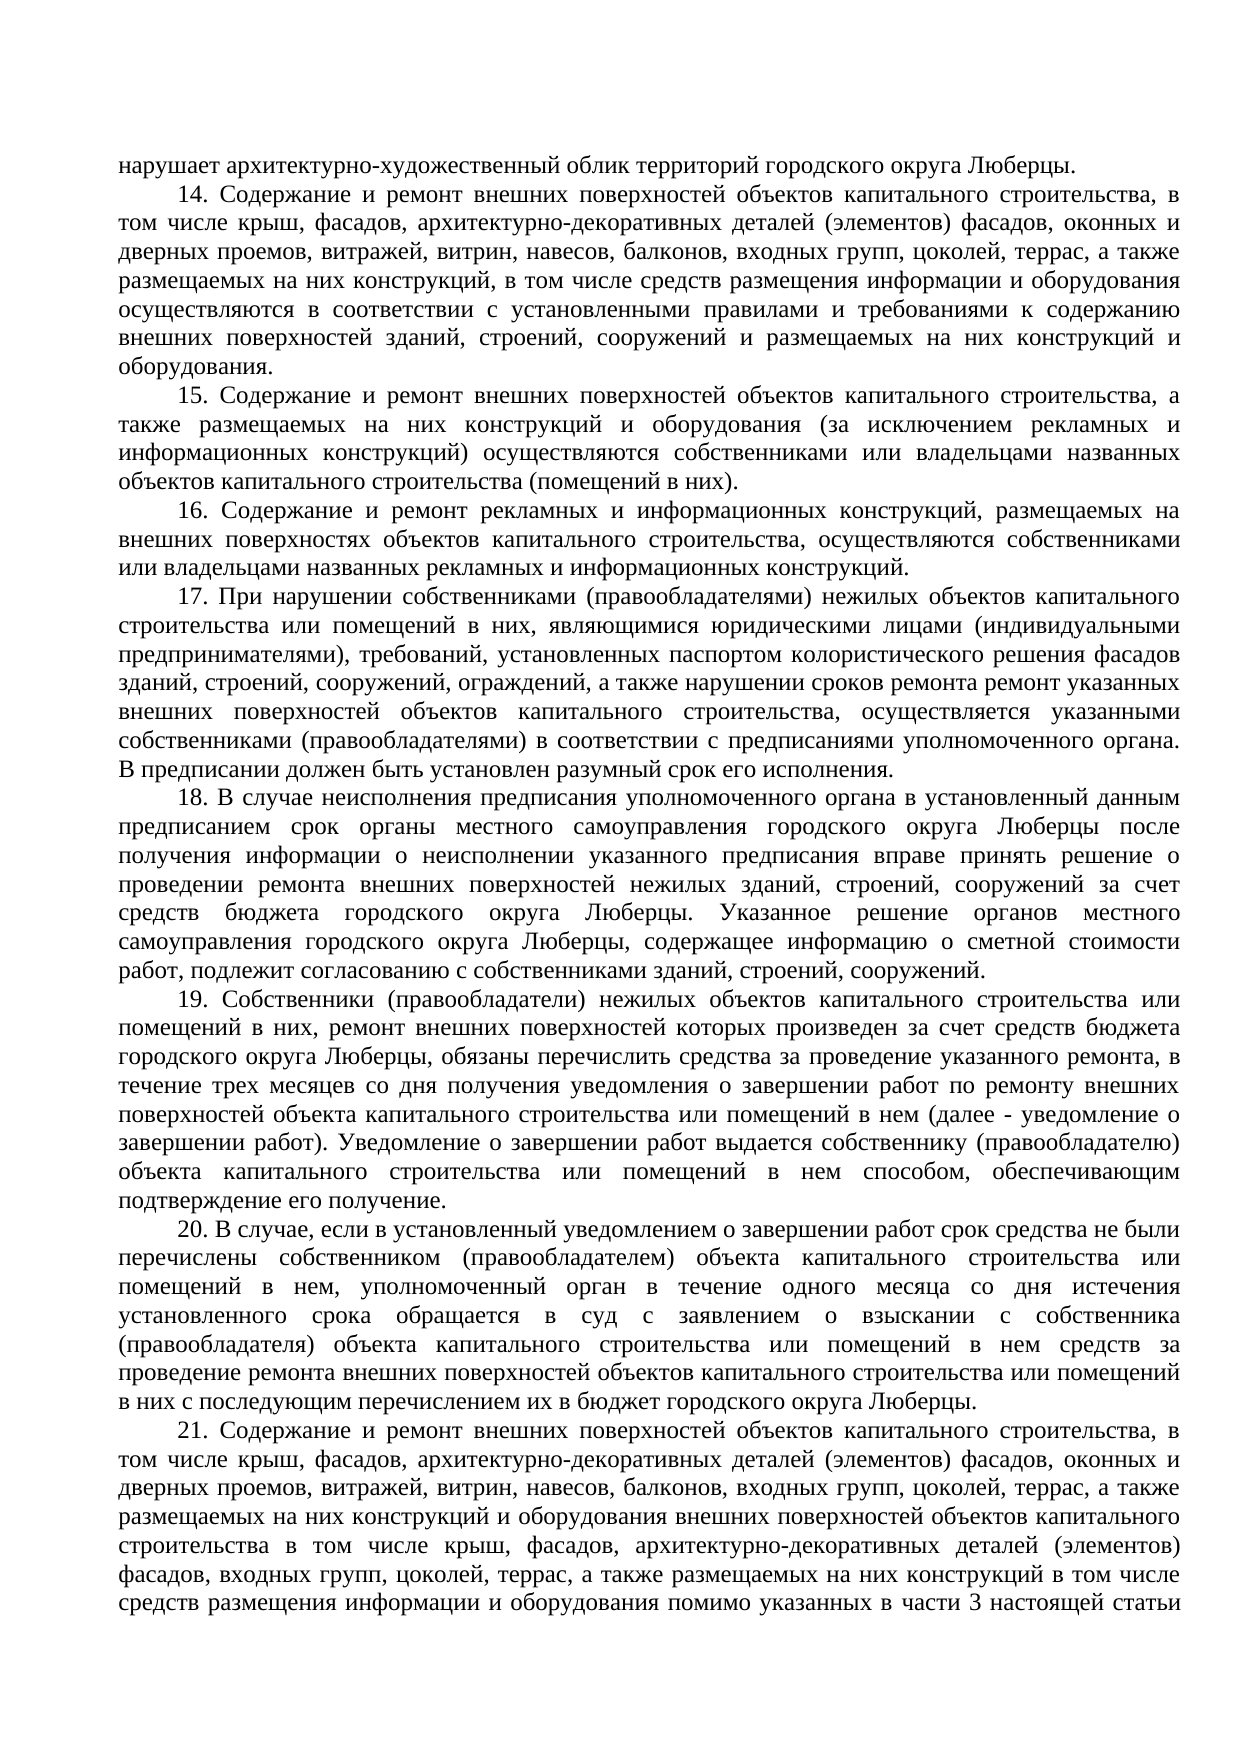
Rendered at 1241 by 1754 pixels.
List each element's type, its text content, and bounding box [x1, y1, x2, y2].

text 19. Собственники (правообладатели) нежилых объектов капитального строительства или помещений в них, ремонт внешних поверхностей которых произведен за счет средств бюджета городского округа Люберцы, обязаны перечислить средства за проведение указанного ремонта, в течение трех месяцев со дня получения уведомления о завершении работ по ремонту внешних поверхностей объекта капитального строительства или помещений в нем (далее - уведомление о завершении работ). Уведомление о завершении работ выдается собственнику (правообладателю) объекта капитального строительства или помещений в нем способом, обеспечивающим подтверждение его получение. [118, 984, 1181, 1214]
text 17. При нарушении собственниками (правообладателями) нежилых объектов капитального строительства или помещений в них, являющимися юридическими лицами (индивидуальными предпринимателями), требований, установленных паспортом колористического решения фасадов зданий, строений, сооружений, ограждений, а также нарушении сроков ремонта ремонт указанных внешних поверхностей объектов капитального строительства, осуществляется указанными собственниками (правообладателями) в соответствии с предписаниями уполномоченного органа. В предписании должен быть установлен разумный срок его исполнения. [118, 581, 1181, 782]
text 18. В случае неисполнения предписания уполномоченного органа в установленный данным предписанием срок органы местного самоуправления городского округа Люберцы после получения информации о неисполнении указанного предписания вправе принять решение о проведении ремонта внешних поверхностей нежилых зданий, строений, сооружений за счет средств бюджета городского округа Люберцы. Указанное решение органов местного самоуправления городского округа Люберцы, содержащее информацию о сметной стоимости работ, подлежит согласованию с собственниками зданий, строений, сооружений. [118, 782, 1181, 984]
text 15. Содержание и ремонт внешних поверхностей объектов капитального строительства, а также размещаемых на них конструкций и оборудования (за исключением рекламных и информационных конструкций) осуществляются собственниками или владельцами названных объектов капитального строительства (помещений в них). [118, 380, 1181, 495]
text 20. В случае, если в установленный уведомлением о завершении работ срок средства не были перечислены собственником (правообладателем) объекта капитального строительства или помещений в нем, уполномоченный орган в течение одного месяца со дня истечения установленного срока обращается в суд с заявлением о взыскании с собственника (правообладателя) объекта капитального строительства или помещений в нем средств за проведение ремонта внешних поверхностей объектов капитального строительства или помещений в них с последующим перечислением их в бюджет городского округа Люберцы. [118, 1214, 1181, 1415]
text 14. Содержание и ремонт внешних поверхностей объектов капитального строительства, в том числе крыш, фасадов, архитектурно-декоративных деталей (элементов) фасадов, оконных и дверных проемов, витражей, витрин, навесов, балконов, входных групп, цоколей, террас, а также размещаемых на них конструкций, в том числе средств размещения информации и оборудования осуществляются в соответствии с установленными правилами и требованиями к содержанию внешних поверхностей зданий, строений, сооружений и размещаемых на них конструкций и оборудования. [118, 179, 1181, 380]
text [118, 1415, 1181, 1616]
text 16. Содержание и ремонт рекламных и информационных конструкций, размещаемых на внешних поверхностях объектов капитального строительства, осуществляются собственниками или владельцами названных рекламных и информационных конструкций. [118, 495, 1181, 581]
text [118, 150, 1181, 179]
